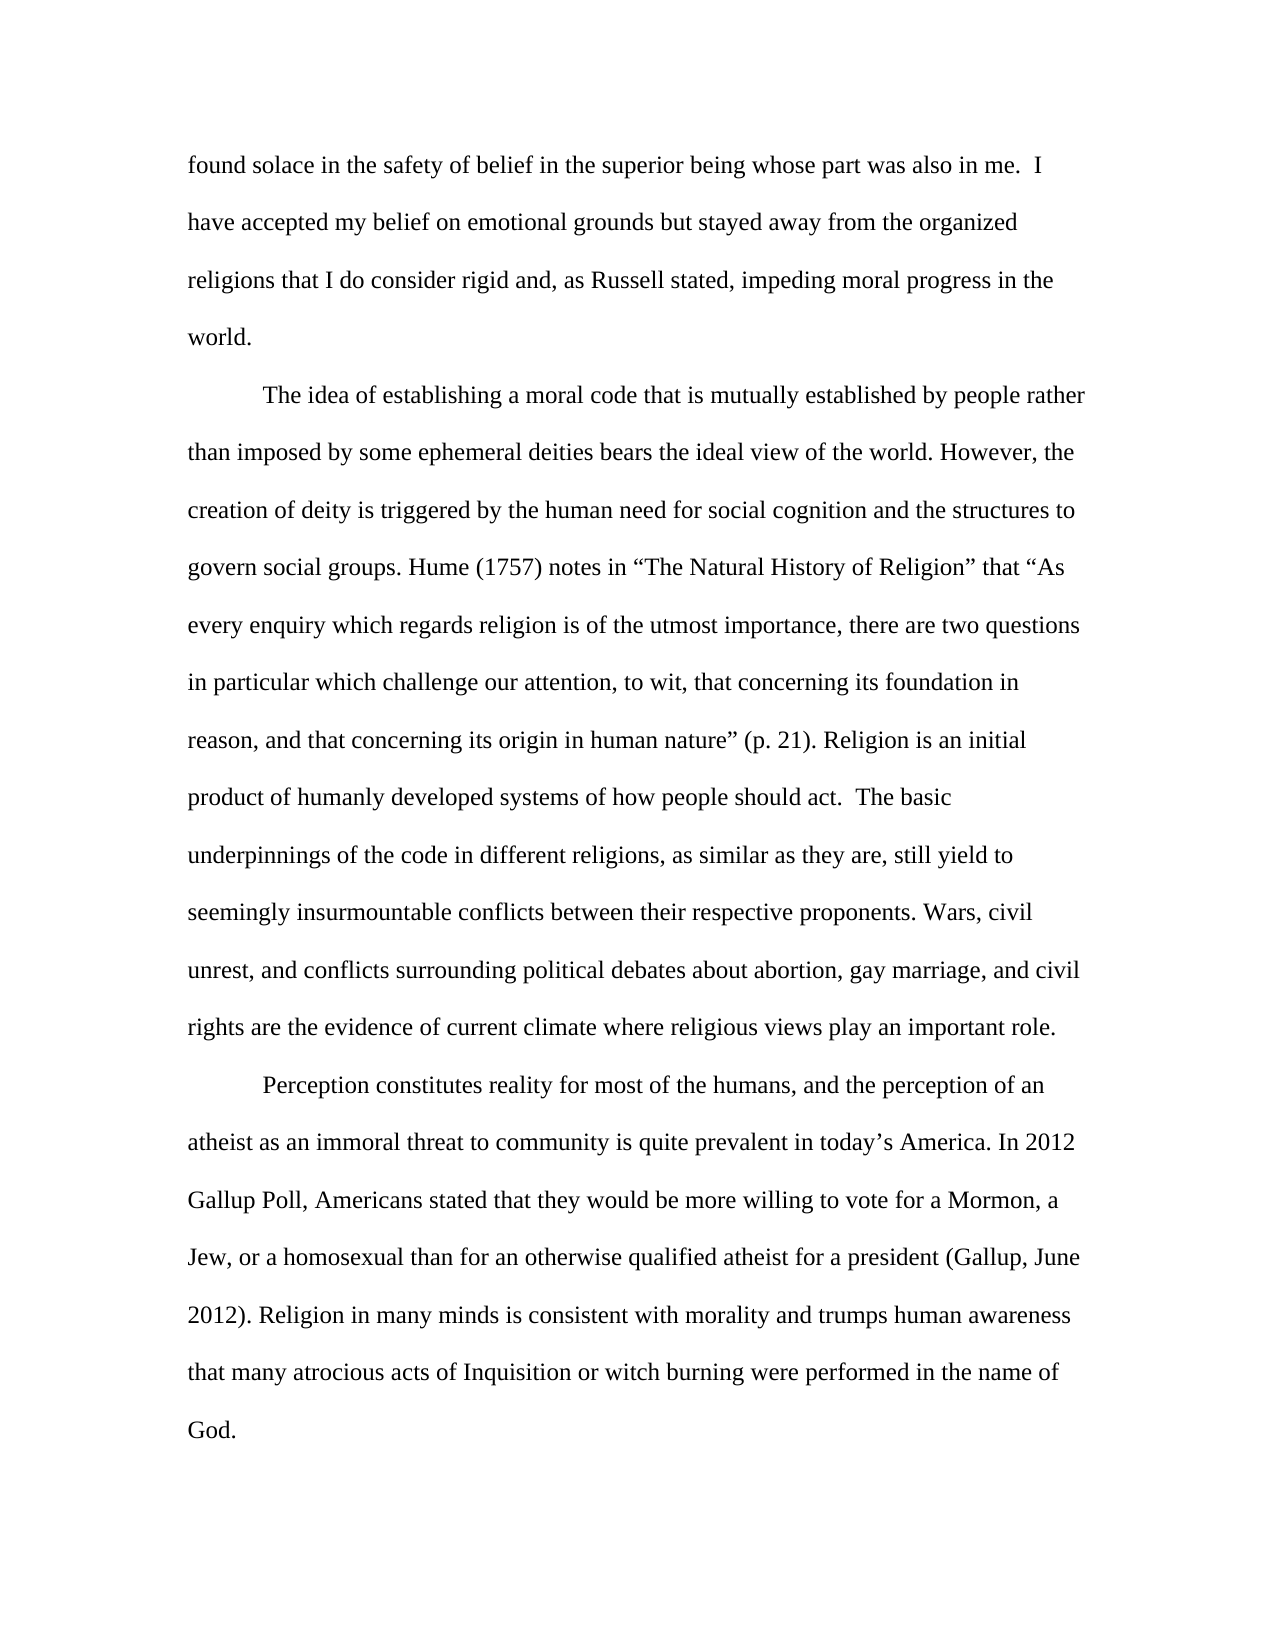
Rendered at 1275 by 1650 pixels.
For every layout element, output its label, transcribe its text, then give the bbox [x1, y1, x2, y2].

text Perception constitutes reality for most of the humans, and the perception of an atheist as an immoral threat to community is quite prevalent in today’s America. In 2012 Gallup Poll, Americans stated that they would be more willing to vote for a Mormon, a Jew, or a homosexual than for an otherwise qualified atheist for a president (Gallup, June 2012). Religion in many minds is consistent with morality and trumps human awareness that many atrocious acts of Inquisition or witch burning were performed in the name of God. [187, 1070, 1087, 1444]
text The idea of establishing a moral code that is mutually established by people rather than imposed by some ephemeral deities bears the ideal view of the world. However, the creation of deity is triggered by the human need for social cognition and the structures to govern social groups. Hume (1757) notes in “The Natural History of Religion” that “As every enquiry which regards religion is of the utmost importance, there are two questions in particular which challenge our attention, to wit, that concerning its foundation in reason, and that concerning its origin in human nature” (p. 21). Religion is an initial product of humanly developed systems of how people should act. The basic underpinnings of the code in different religions, as similar as they are, still yield to seemingly insurmountable conflicts between their respective proponents. Wars, civil unrest, and conflicts surrounding political debates about abortion, gay marriage, and civil rights are the evidence of current climate where religious views play an important role. [187, 380, 1087, 1041]
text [187, 150, 1087, 351]
